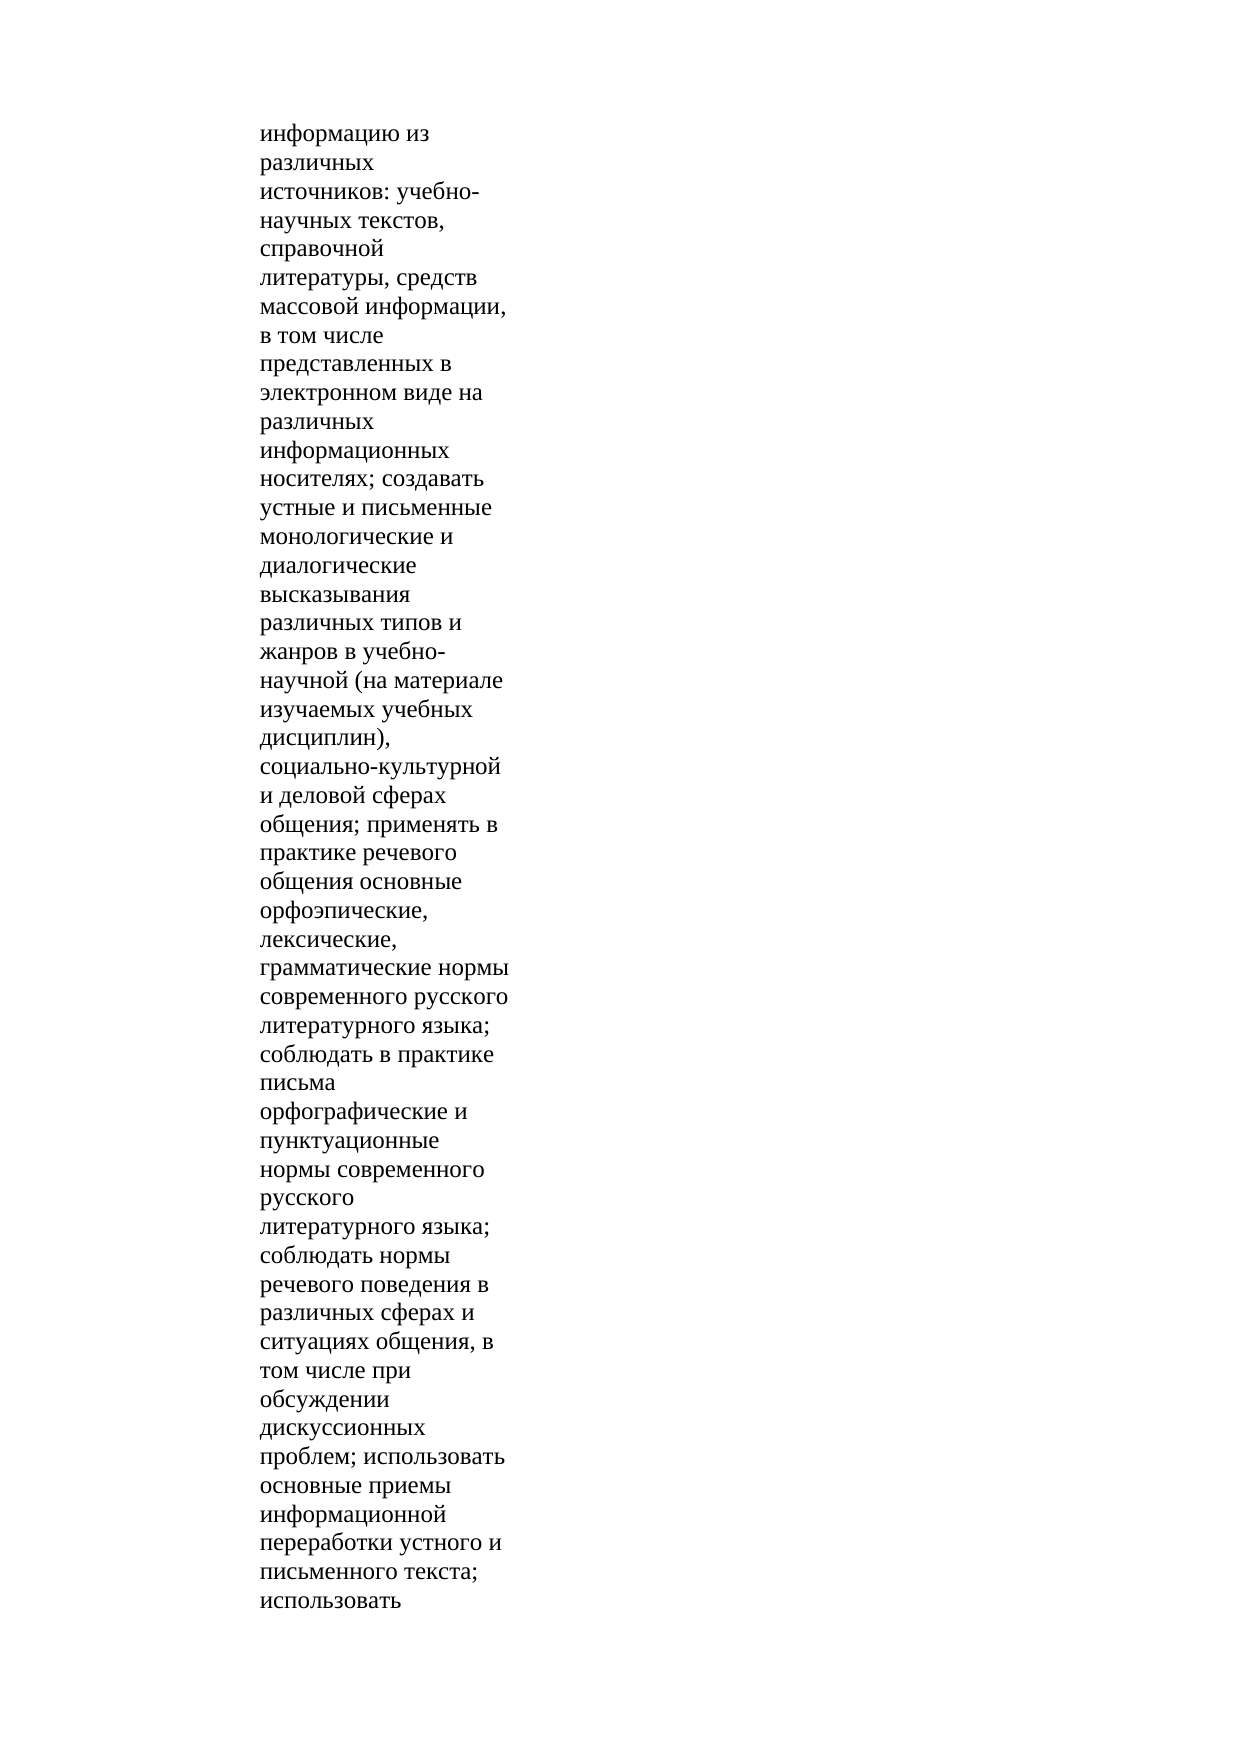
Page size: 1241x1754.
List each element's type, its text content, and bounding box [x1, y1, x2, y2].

text информационных носителях; создавать устные и письменные монологические и [259, 435, 494, 550]
text информацию из различных источников: учебно- научных текстов, справочной литературы, средств массовой информации, в том числе [259, 118, 507, 348]
text дисциплин), социально-культурной и деловой сферах общения; применять в практике речевого общения основные орфоэпические, лексические, [259, 722, 503, 952]
text диалогические высказывания различных типов и жанров в учебно- [259, 550, 464, 665]
text обсуждении [259, 1384, 1184, 1412]
text грамматические нормы современного русского литературного языка; соблюдать в практике письма орфографические и пунктуационные нормы современного русского литературного языка; соблюдать нормы речевого поведения в различных сферах и ситуациях общения, в том числе при [259, 952, 510, 1384]
text дискуссионных проблем; использовать основные приемы [259, 1412, 507, 1499]
text научной (на материале изучаемых учебных [259, 665, 505, 722]
text представленных в электронном виде на различных [259, 348, 484, 435]
text информационной переработки устного и письменного текста; использовать [259, 1499, 503, 1614]
